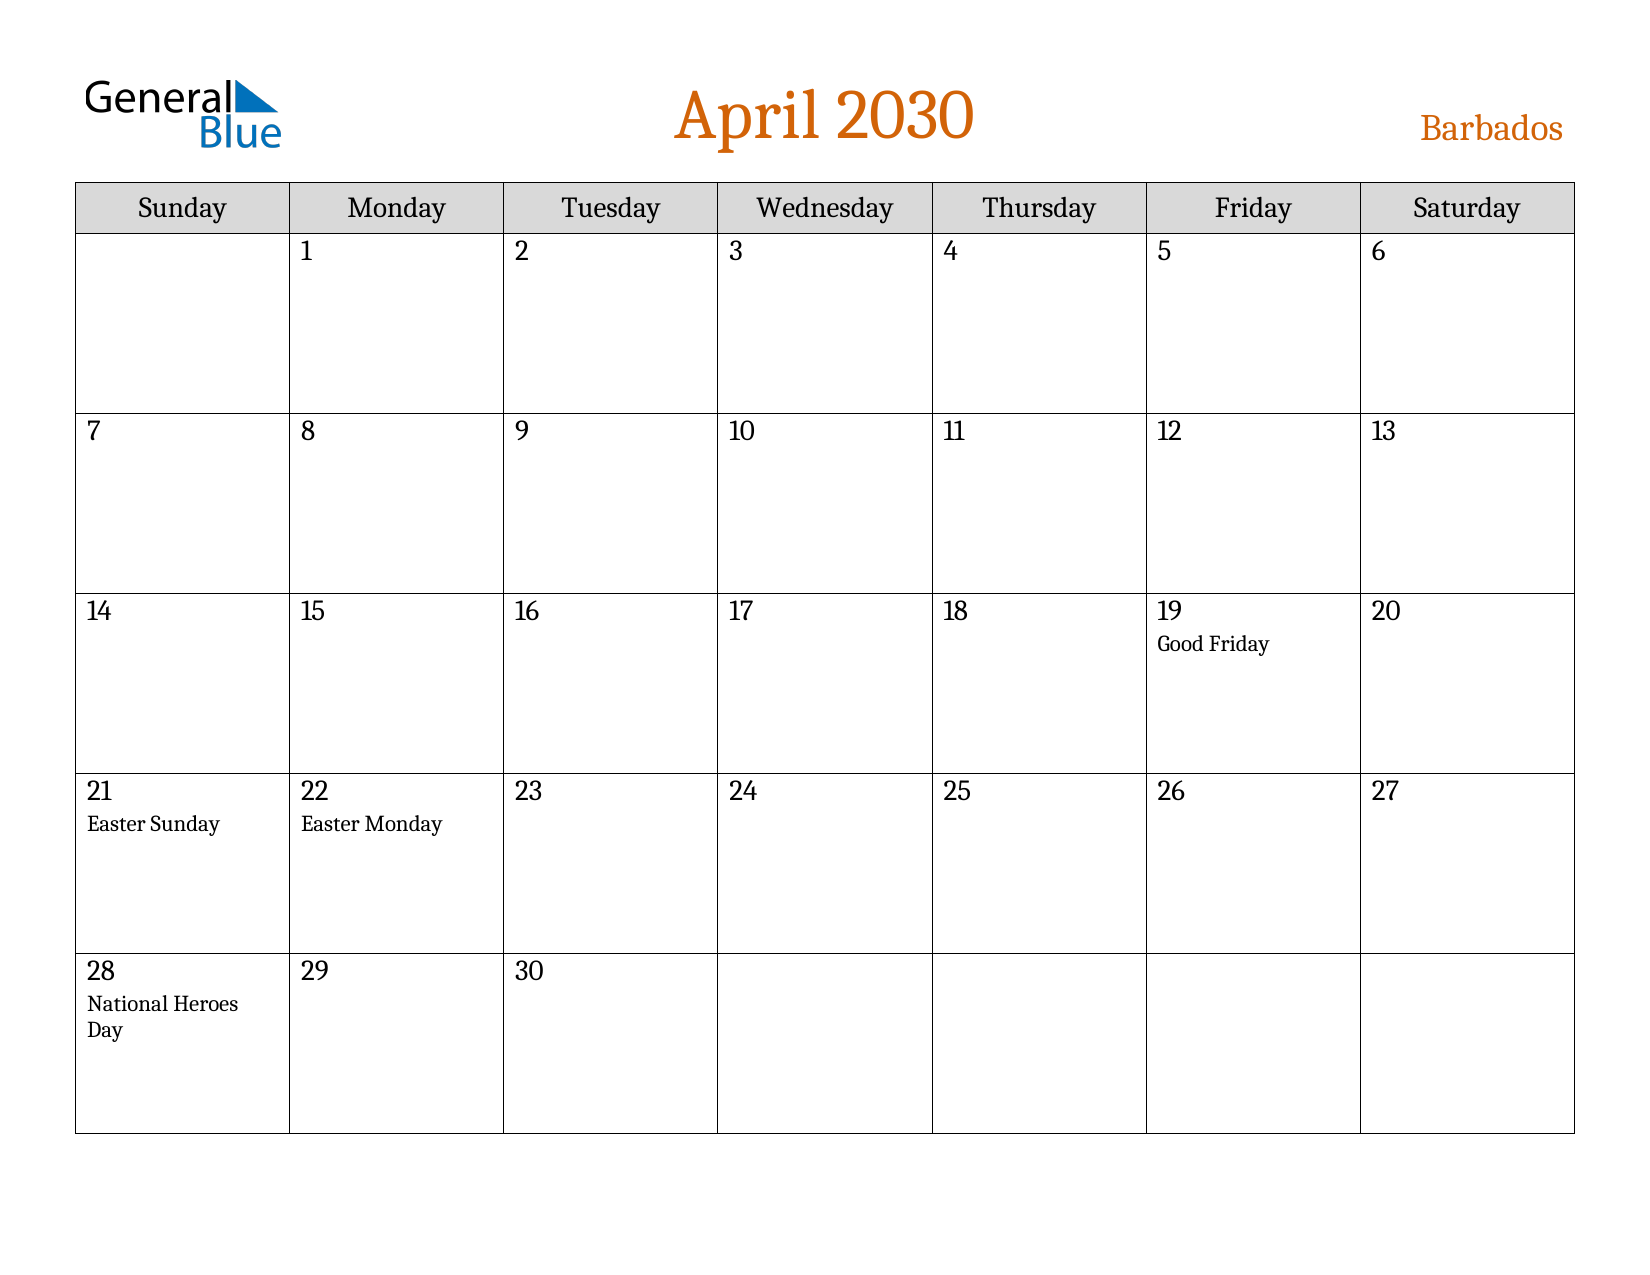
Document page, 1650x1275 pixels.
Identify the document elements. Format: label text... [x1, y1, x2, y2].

table_cell [504, 630, 717, 773]
table_cell [1361, 954, 1574, 990]
table_cell [1147, 810, 1360, 953]
table_cell Friday [1147, 183, 1360, 233]
table_cell [504, 450, 717, 593]
table_cell 23 [504, 774, 717, 810]
table_cell [76, 270, 289, 413]
table_cell 25 [933, 774, 1146, 810]
table_cell 10 [718, 414, 932, 450]
table_cell 28 [76, 954, 289, 990]
table_header Barbados [1146, 75, 1574, 182]
table_cell 1 [290, 234, 503, 270]
table_cell [76, 234, 289, 270]
table_cell [1361, 450, 1574, 593]
table_cell Tuesday [504, 183, 717, 233]
table_cell 21 [76, 774, 289, 810]
table_cell [718, 990, 932, 1133]
table_cell 29 [290, 954, 503, 990]
table_cell [1361, 810, 1574, 953]
table_cell [290, 270, 503, 413]
table_cell 18 [933, 594, 1146, 630]
table_cell [1361, 270, 1574, 413]
table_cell 27 [1361, 774, 1574, 810]
table_cell 7 [76, 414, 289, 450]
table_cell 13 [1361, 414, 1574, 450]
table_cell 8 [290, 414, 503, 450]
table_cell 9 [504, 414, 717, 450]
table_cell 22 [290, 774, 503, 810]
table_cell [1147, 270, 1360, 413]
table_cell [1147, 450, 1360, 593]
table_cell [933, 450, 1146, 593]
table_cell 12 [1147, 414, 1360, 450]
table_cell Sunday [76, 183, 289, 233]
table_cell [933, 990, 1146, 1133]
table_header [76, 75, 503, 182]
table_cell 24 [718, 774, 932, 810]
table_cell 11 [933, 414, 1146, 450]
picture [86, 80, 281, 148]
table_cell [504, 990, 717, 1133]
table_cell [290, 630, 503, 773]
table_cell [933, 270, 1146, 413]
table_cell [718, 450, 932, 593]
table_cell [504, 810, 717, 953]
table_cell National Heroes Day [76, 990, 289, 1133]
table_cell 17 [718, 594, 932, 630]
table_cell Wednesday [718, 183, 932, 233]
table_cell Easter Monday [290, 810, 503, 953]
table_cell 3 [718, 234, 932, 270]
table_cell [76, 450, 289, 593]
table_cell [290, 450, 503, 593]
table_header April 2030 [504, 75, 1146, 182]
table_cell [933, 810, 1146, 953]
table_cell 20 [1361, 594, 1574, 630]
table_cell Monday [290, 183, 503, 233]
table_cell 16 [504, 594, 717, 630]
table_cell [1361, 630, 1574, 773]
table_cell [718, 954, 932, 990]
table_cell 5 [1147, 234, 1360, 270]
table_cell [933, 954, 1146, 990]
table_cell 4 [933, 234, 1146, 270]
table_cell Thursday [933, 183, 1146, 233]
table_cell [933, 630, 1146, 773]
table_cell 19 [1147, 594, 1360, 630]
table_cell [504, 270, 717, 413]
table_cell [718, 630, 932, 773]
table_cell Saturday [1361, 183, 1574, 233]
table_cell Good Friday [1147, 630, 1360, 773]
table_cell 30 [504, 954, 717, 990]
table_cell [718, 270, 932, 413]
table_cell [718, 810, 932, 953]
table_cell 2 [504, 234, 717, 270]
table_cell [1147, 990, 1360, 1133]
table_cell [1147, 954, 1360, 990]
table_cell [76, 630, 289, 773]
table_cell 15 [290, 594, 503, 630]
table_cell Easter Sunday [76, 810, 289, 953]
table_cell 6 [1361, 234, 1574, 270]
table_cell 14 [76, 594, 289, 630]
table_cell [1361, 990, 1574, 1133]
table_cell 26 [1147, 774, 1360, 810]
table_cell [290, 990, 503, 1133]
